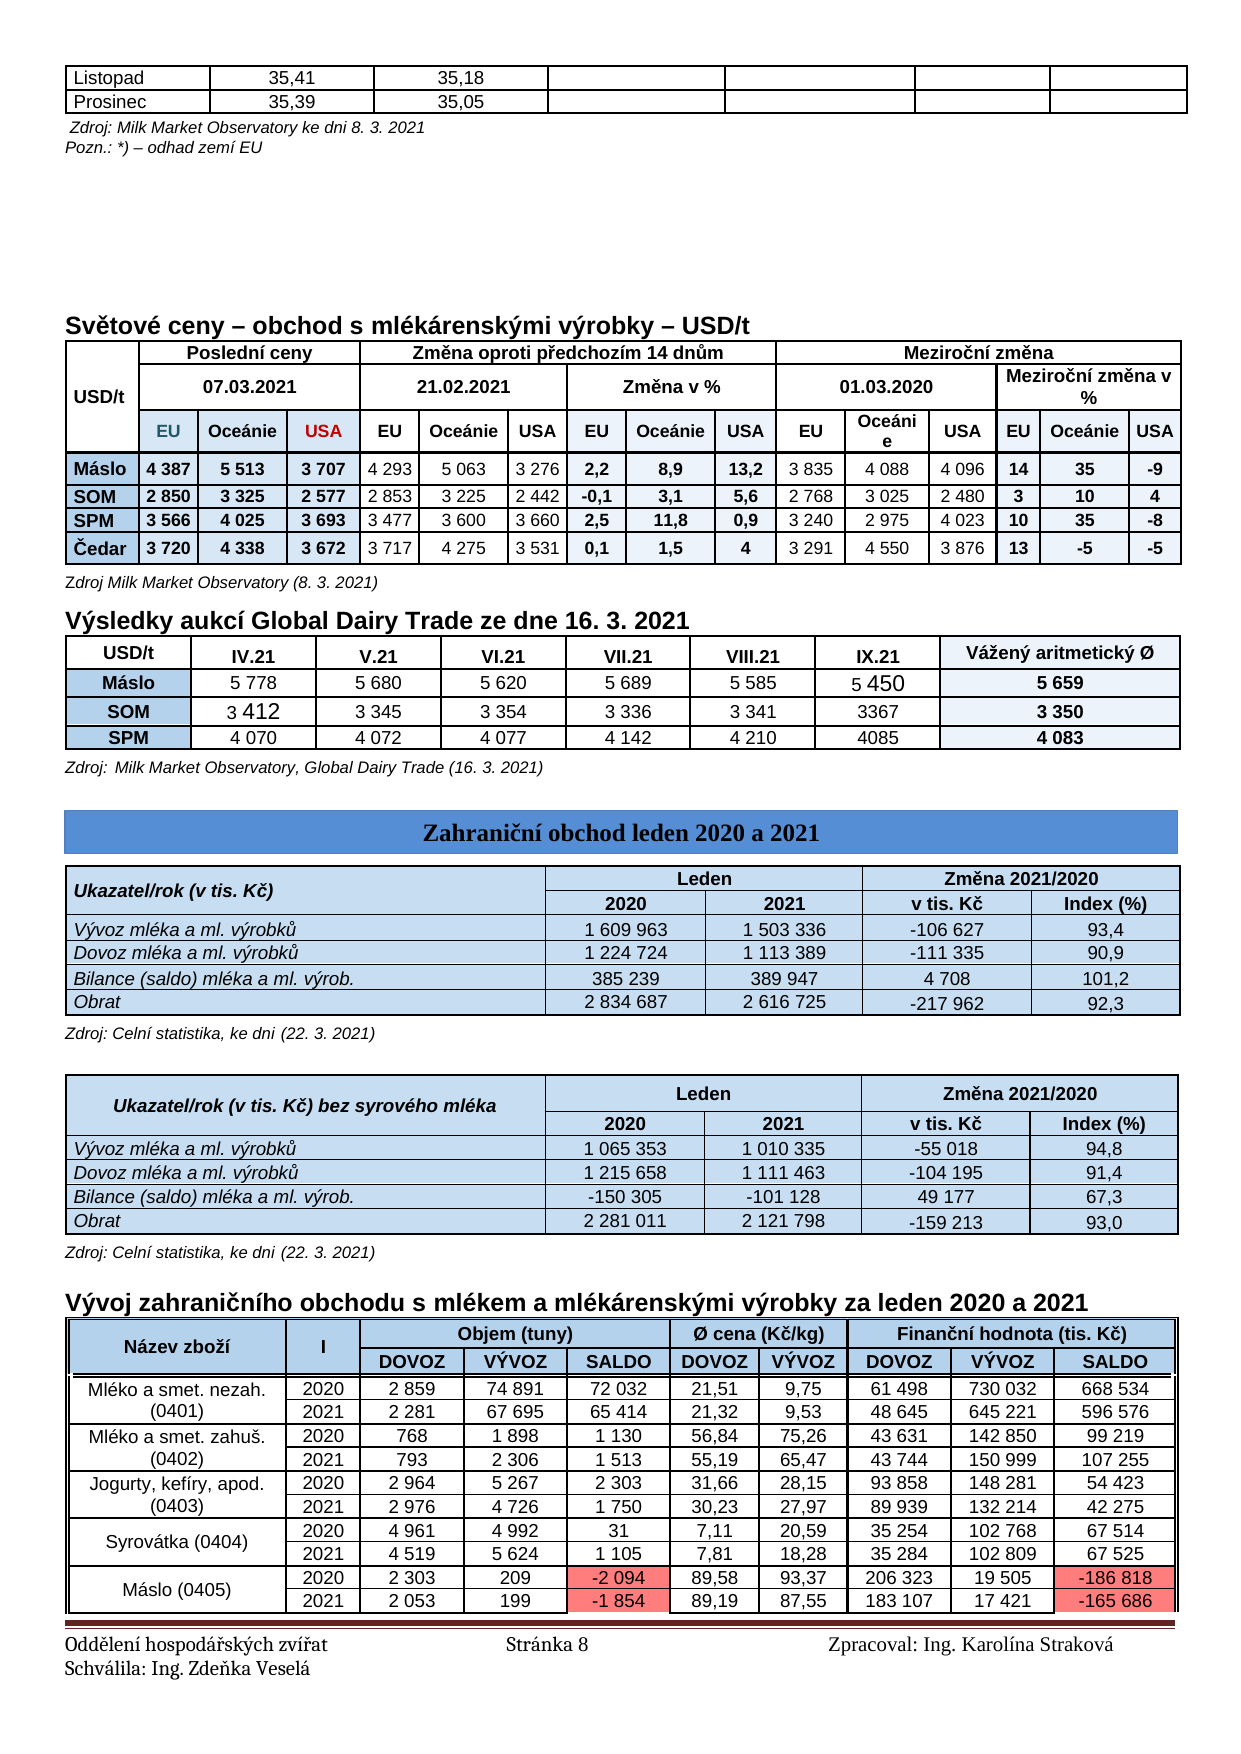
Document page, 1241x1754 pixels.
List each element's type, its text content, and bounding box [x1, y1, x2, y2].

table_cell 2021 [706, 891, 862, 914]
table_cell 2,5 [568, 509, 625, 531]
table_cell 2,2 [568, 454, 625, 484]
text Zdroj: Milk Market Observatory, Global Dairy Trade (16. 3. 2021) [65, 750, 1175, 779]
table_cell EU [777, 411, 844, 451]
table_cell 43 631 [849, 1425, 950, 1446]
table_cell -9 [1130, 454, 1180, 484]
table_cell [549, 67, 724, 89]
table_cell 199 [465, 1589, 566, 1612]
table_cell 35 254 [849, 1519, 950, 1541]
table_cell 2020 [546, 891, 705, 914]
table_cell 3 660 [509, 509, 566, 531]
table_cell 3 [998, 486, 1039, 507]
table_cell 3367 [816, 698, 939, 724]
table_cell 2 281 [361, 1400, 463, 1423]
table_cell 3 025 [846, 486, 928, 507]
table_cell 2 306 [465, 1448, 566, 1470]
table_cell 0,1 [568, 533, 625, 563]
table_cell 150 999 [952, 1448, 1053, 1470]
table_cell 3 276 [509, 454, 566, 484]
table_cell -104 195 [862, 1160, 1029, 1183]
table_cell 5 680 [317, 670, 440, 696]
table_cell 65,47 [760, 1448, 846, 1470]
table_header Ø cena (Kč/kg) [671, 1320, 846, 1347]
table_header Poslední ceny [140, 342, 359, 363]
table_cell [1051, 91, 1186, 112]
table_cell 2020 [287, 1567, 359, 1588]
table_cell 1 065 353 [546, 1136, 704, 1159]
table_cell 4 519 [361, 1542, 463, 1564]
table_cell 4085 [816, 727, 939, 748]
table_cell 4 338 [199, 533, 286, 563]
table_cell 4 083 [941, 727, 1179, 748]
table_cell 4 210 [691, 727, 814, 748]
table_cell 35,05 [375, 91, 547, 112]
table_cell [1051, 67, 1186, 89]
table_cell Index (%) [1031, 1112, 1177, 1135]
table_cell 43 744 [849, 1448, 950, 1470]
table_cell 3 354 [442, 698, 565, 724]
table_cell 5 267 [465, 1472, 566, 1494]
table_cell 4 077 [442, 727, 565, 748]
table_cell 4 [1130, 486, 1180, 507]
table_cell 389 947 [706, 965, 862, 989]
table_cell SALDO [1055, 1349, 1174, 1373]
table_cell 5 450 [816, 670, 939, 696]
table_cell 4 142 [567, 727, 689, 748]
table_cell 56,84 [671, 1425, 758, 1446]
table_cell 90,9 [1032, 941, 1179, 963]
table_cell 27,97 [760, 1495, 846, 1517]
table_cell -0,1 [568, 486, 625, 507]
table_cell 3 225 [420, 486, 507, 507]
table_cell Vývoz mléka a ml. výrobků [67, 1136, 545, 1159]
table_cell 2 303 [361, 1567, 463, 1588]
table_cell USA [288, 411, 359, 451]
table_cell -111 335 [863, 941, 1031, 963]
table_cell 31,66 [671, 1472, 758, 1494]
table_header Finanční hodnota (tis. Kč) [849, 1320, 1174, 1347]
table_cell Bilance (saldo) mléka a ml. výrob. [67, 1185, 545, 1208]
table_header Meziroční změna [777, 342, 1180, 363]
table_cell 2 853 [361, 486, 418, 507]
table_cell Čedar [67, 533, 138, 563]
table_cell USA [1130, 411, 1180, 451]
table_cell 2 976 [361, 1495, 463, 1517]
table_cell SOM [67, 698, 190, 724]
table_cell 5,6 [716, 486, 775, 507]
table_cell 4 708 [863, 965, 1031, 989]
table_cell 3 325 [199, 486, 286, 507]
table_cell 2021 [705, 1112, 861, 1135]
table_cell 35,18 [375, 67, 547, 89]
table_cell EU [998, 411, 1039, 451]
table_cell 3 341 [691, 698, 814, 724]
table_cell 9,75 [760, 1378, 846, 1399]
table_cell 7,81 [671, 1542, 758, 1564]
table_cell 101,2 [1032, 965, 1179, 989]
table_cell 8,9 [627, 454, 714, 484]
table_cell 4 550 [846, 533, 928, 563]
table_cell 4 072 [317, 727, 440, 748]
table_cell 2 616 725 [706, 990, 862, 1014]
table_cell 89,19 [671, 1589, 758, 1612]
table_cell 3 876 [930, 533, 995, 563]
table_cell 2 121 798 [705, 1209, 861, 1233]
table_header Název zboží [70, 1320, 285, 1373]
table_cell 5 689 [567, 670, 689, 696]
table_cell 2 053 [361, 1589, 463, 1612]
table_cell 93,0 [1031, 1209, 1177, 1233]
table_cell 4 726 [465, 1495, 566, 1517]
table_cell 4 070 [192, 727, 315, 748]
table_cell 92,3 [1032, 990, 1179, 1014]
table_cell Syrovátka (0404) [70, 1519, 285, 1564]
table_cell 0,9 [716, 509, 775, 531]
table_header Ukazatel/rok (v tis. Kč) [67, 867, 545, 914]
table_header IX.21 [816, 637, 939, 668]
table_header V.21 [317, 637, 440, 668]
text Zdroj: Celní statistika, ke dni (22. 3. 2021) [65, 1235, 1175, 1264]
table_cell 21.02.2021 [361, 365, 566, 408]
table_cell 2020 [287, 1378, 359, 1399]
table_cell 209 [465, 1567, 566, 1588]
table_cell -217 962 [863, 990, 1031, 1014]
table_cell 07.03.2021 [140, 365, 359, 408]
table_cell 65 414 [568, 1400, 669, 1423]
text Světové ceny – obchod s mlékárenskými výrobky – USD/t [65, 311, 1175, 339]
table_cell 183 107 [849, 1589, 950, 1612]
table_cell 13 [998, 533, 1039, 563]
text Pozn.: *) – odhad zemí EU [65, 138, 1175, 157]
table_cell 2021 [287, 1542, 359, 1564]
table_cell 3 240 [777, 509, 844, 531]
table_cell 18,28 [760, 1542, 846, 1564]
table_cell 4 992 [465, 1519, 566, 1541]
table_cell Dovoz mléka a ml. výrobků [67, 1160, 545, 1183]
table_cell Oceánie [1041, 411, 1128, 451]
table_cell 5 620 [442, 670, 565, 696]
table_cell SPM [67, 509, 138, 531]
table_cell 793 [361, 1448, 463, 1470]
table_cell 19 505 [952, 1567, 1053, 1588]
table_cell 3 531 [509, 533, 566, 563]
table_cell 7,11 [671, 1519, 758, 1541]
table_cell 385 239 [546, 965, 705, 989]
table_cell 3 600 [420, 509, 507, 531]
table_cell 4 023 [930, 509, 995, 531]
table_header USD/t [67, 342, 138, 451]
table_cell 21,51 [671, 1378, 758, 1399]
table_cell 94,8 [1031, 1136, 1177, 1159]
table_cell 13,2 [716, 454, 775, 484]
table_cell [916, 91, 1049, 112]
table_cell SOM [67, 486, 138, 507]
table_cell Oceánie [846, 411, 928, 451]
text Výsledky aukcí Global Dairy Trade ze dne 16. 3. 2021 [65, 606, 1175, 635]
table_cell -101 128 [705, 1185, 861, 1208]
table_cell Prosinec [67, 91, 209, 112]
table_cell 102 809 [952, 1542, 1053, 1564]
table_cell 48 645 [849, 1400, 950, 1423]
table_cell 21,32 [671, 1400, 758, 1423]
table_cell Mléko a smet. zahuš. (0402) [70, 1425, 285, 1470]
table_cell 1 215 658 [546, 1160, 704, 1183]
table_cell 35,41 [211, 67, 373, 89]
table_cell 35 [1041, 454, 1128, 484]
table_cell 5 063 [420, 454, 507, 484]
table_cell 55,19 [671, 1448, 758, 1470]
table_cell 2 850 [140, 486, 197, 507]
table_cell 49 177 [862, 1185, 1029, 1208]
table_cell 2021 [287, 1400, 359, 1423]
table_cell 2021 [287, 1589, 359, 1612]
table_cell 14 [998, 454, 1039, 484]
table_cell Máslo [67, 670, 190, 696]
table_cell 10 [1041, 486, 1128, 507]
table_cell 93,37 [760, 1567, 846, 1588]
table_cell 54 423 [1055, 1472, 1174, 1494]
table_cell 2 859 [361, 1378, 463, 1399]
table_cell 3 717 [361, 533, 418, 563]
table_cell 67,3 [1031, 1185, 1177, 1208]
table_cell 74 891 [465, 1378, 566, 1399]
table_cell Obrat [67, 1209, 545, 1233]
table_cell -186 818 [1055, 1567, 1174, 1588]
table_cell 1 111 463 [705, 1160, 861, 1183]
table_cell 1,5 [627, 533, 714, 563]
table_cell 01.03.2020 [777, 365, 995, 408]
table_cell 2 834 687 [546, 990, 705, 1014]
table_cell 1 113 389 [706, 941, 862, 963]
table_cell EU [568, 411, 625, 451]
table_cell 1 513 [568, 1448, 669, 1470]
table_cell VÝVOZ [760, 1349, 846, 1373]
table_header Změna 2021/2020 [863, 867, 1179, 890]
table_cell Jogurty, kefíry, apod. (0403) [70, 1472, 285, 1517]
table_cell -1 854 [568, 1589, 669, 1612]
table_cell 2021 [287, 1448, 359, 1470]
table_cell 668 534 [1055, 1373, 1176, 1399]
table_cell 3 291 [777, 533, 844, 563]
table_header IV.21 [192, 637, 315, 668]
table_cell Obrat [67, 990, 545, 1014]
table_cell 75,26 [760, 1425, 846, 1446]
table_cell 3 835 [777, 454, 844, 484]
table_cell 2021 [287, 1495, 359, 1517]
table_cell 4 275 [420, 533, 507, 563]
table_cell 3,1 [627, 486, 714, 507]
table_cell 35 [1041, 509, 1128, 531]
table_cell 1 130 [568, 1425, 669, 1446]
table_cell 3 412 [192, 698, 315, 724]
table_header Změna oproti předchozím 14 dnům [361, 342, 775, 363]
table_cell 3 566 [140, 509, 197, 531]
text Zdroj Milk Market Observatory (8. 3. 2021) [65, 565, 1175, 594]
table_cell 93,4 [1032, 915, 1179, 940]
table_cell 768 [361, 1425, 463, 1446]
table_cell 35 284 [849, 1542, 950, 1564]
table_cell Oceánie [420, 411, 507, 451]
table_cell 3 693 [288, 509, 359, 531]
table_cell 596 576 [1055, 1400, 1174, 1423]
table_cell [549, 91, 724, 112]
table_cell EU [361, 411, 418, 451]
table_cell 102 768 [952, 1519, 1053, 1541]
table_cell 17 421 [952, 1589, 1053, 1612]
table_header Vážený aritmetický Ø [941, 637, 1179, 668]
table_cell 2 768 [777, 486, 844, 507]
table_cell 2020 [546, 1112, 704, 1135]
table_cell 2 975 [846, 509, 928, 531]
table_cell 132 214 [952, 1495, 1053, 1517]
table_cell VÝVOZ [952, 1349, 1053, 1373]
table_cell Meziroční změna v % [998, 365, 1180, 408]
text Vývoj zahraničního obchodu s mlékem a mlékárenskými výrobky za leden 2020 a 2021 [65, 1288, 1175, 1317]
table_cell 2 303 [568, 1472, 669, 1494]
table_cell 89 939 [849, 1495, 950, 1517]
table_cell 3 672 [288, 533, 359, 563]
table_cell [916, 67, 1049, 89]
table_cell 142 850 [952, 1425, 1053, 1446]
table_cell 93 858 [849, 1472, 950, 1494]
table_cell 28,15 [760, 1472, 846, 1494]
table_header Objem (tuny) [361, 1320, 669, 1347]
table_header Leden [546, 867, 862, 890]
table_cell v tis. Kč [863, 891, 1031, 914]
table_cell 5 513 [199, 454, 286, 484]
table_cell 5 585 [691, 670, 814, 696]
table_cell 3 345 [317, 698, 440, 724]
table_cell 11,8 [627, 509, 714, 531]
table_cell -106 627 [863, 915, 1031, 940]
table_cell 3 336 [567, 698, 689, 724]
table_cell 10 [998, 509, 1039, 531]
table_cell 4 961 [361, 1519, 463, 1541]
table_cell 4 025 [199, 509, 286, 531]
table_cell [726, 67, 914, 89]
table_cell Vývoz mléka a ml. výrobků [67, 915, 545, 940]
table_header VI.21 [442, 637, 565, 668]
table_cell 5 778 [192, 670, 315, 696]
table_cell 31 [568, 1519, 669, 1541]
table_cell 2 964 [361, 1472, 463, 1494]
table_cell 20,59 [760, 1519, 846, 1541]
table_cell 35,39 [211, 91, 373, 112]
table_cell 730 032 [952, 1378, 1053, 1399]
table_cell 42 275 [1055, 1495, 1174, 1517]
table_cell 4 293 [361, 454, 418, 484]
table_header VIII.21 [691, 637, 814, 668]
table_cell Listopad [67, 67, 209, 89]
table_cell 2020 [287, 1519, 359, 1541]
table_cell Dovoz mléka a ml. výrobků [67, 941, 545, 963]
table_cell Mléko a smet. nezah. (0401) [67, 1373, 285, 1423]
table_cell 30,23 [671, 1495, 758, 1517]
table_cell 2020 [287, 1425, 359, 1446]
table_header USD/t [67, 637, 190, 668]
table_cell 5 624 [465, 1542, 566, 1564]
table_cell -55 018 [862, 1136, 1029, 1159]
table_cell 1 105 [568, 1542, 669, 1564]
table_cell -8 [1130, 509, 1180, 531]
table_cell -5 [1041, 533, 1128, 563]
table_cell USA [509, 411, 566, 451]
table_cell 3 477 [361, 509, 418, 531]
table_cell Máslo [67, 454, 138, 484]
table_cell Index (%) [1032, 891, 1179, 914]
table_cell 87,55 [760, 1589, 846, 1612]
table_cell 67 695 [465, 1400, 566, 1423]
table_cell 645 221 [952, 1400, 1053, 1423]
table_cell 3 350 [941, 698, 1179, 724]
table_cell Oceánie [199, 411, 286, 451]
table_cell 4 387 [140, 454, 197, 484]
table_cell Změna v % [568, 365, 775, 408]
text Zdroj: Milk Market Observatory ke dni 8. 3. 2021 [65, 114, 1175, 138]
table_cell 4 088 [846, 454, 928, 484]
table_cell 89,58 [671, 1567, 758, 1588]
table_cell v tis. Kč [862, 1112, 1029, 1135]
table_cell -5 [1130, 533, 1180, 563]
table_cell [726, 91, 914, 112]
table_cell VÝVOZ [465, 1349, 566, 1373]
table_cell Oceánie [627, 411, 714, 451]
table_cell 72 032 [568, 1378, 669, 1399]
text Zdroj: Celní statistika, ke dni (22. 3. 2021) [65, 1016, 1175, 1045]
table_cell 4 [716, 533, 775, 563]
table_cell USA [930, 411, 995, 451]
table_cell EU [140, 411, 197, 451]
table_cell 1 503 336 [706, 915, 862, 940]
table_cell 1 224 724 [546, 941, 705, 963]
table_cell 3 720 [140, 533, 197, 563]
table_cell 2 577 [288, 486, 359, 507]
table_cell 67 525 [1055, 1542, 1174, 1564]
table_cell 67 514 [1055, 1519, 1174, 1541]
table_cell 61 498 [849, 1378, 950, 1399]
table_cell 2 281 011 [546, 1209, 704, 1233]
table_cell 2 480 [930, 486, 995, 507]
table_cell DOVOZ [361, 1349, 463, 1373]
table_cell 107 255 [1055, 1448, 1174, 1470]
table_cell 91,4 [1031, 1160, 1177, 1183]
table_cell Máslo (0405) [70, 1567, 285, 1612]
table_cell -165 686 [1055, 1589, 1174, 1612]
table_cell 2 442 [509, 486, 566, 507]
table_header VII.21 [567, 637, 689, 668]
table_header Ukazatel/rok (v tis. Kč) bez syrového mléka [67, 1076, 545, 1135]
table_cell 5 659 [941, 670, 1179, 696]
table_cell 9,53 [760, 1400, 846, 1423]
table_cell 206 323 [849, 1567, 950, 1588]
table_cell SALDO [568, 1349, 669, 1373]
table_cell 1 750 [568, 1495, 669, 1517]
table_cell DOVOZ [671, 1349, 758, 1373]
table_cell 4 096 [930, 454, 995, 484]
table_cell 148 281 [952, 1472, 1053, 1494]
table_cell SPM [67, 727, 190, 748]
table_cell -159 213 [862, 1209, 1029, 1233]
table_cell 3 707 [288, 454, 359, 484]
table_cell 99 219 [1055, 1425, 1174, 1446]
table_header Změna 2021/2020 [862, 1076, 1177, 1111]
table_cell 1 609 963 [546, 915, 705, 940]
table_header I [287, 1320, 359, 1373]
table_cell Bilance (saldo) mléka a ml. výrob. [67, 965, 545, 989]
table_cell 1 010 335 [705, 1136, 861, 1159]
table_header Leden [546, 1076, 861, 1111]
table_cell 2020 [287, 1472, 359, 1494]
table_cell USA [716, 411, 775, 451]
table_cell -150 305 [546, 1185, 704, 1208]
table_cell DOVOZ [849, 1349, 950, 1373]
table_cell -2 094 [568, 1567, 669, 1588]
table_cell 1 898 [465, 1425, 566, 1446]
